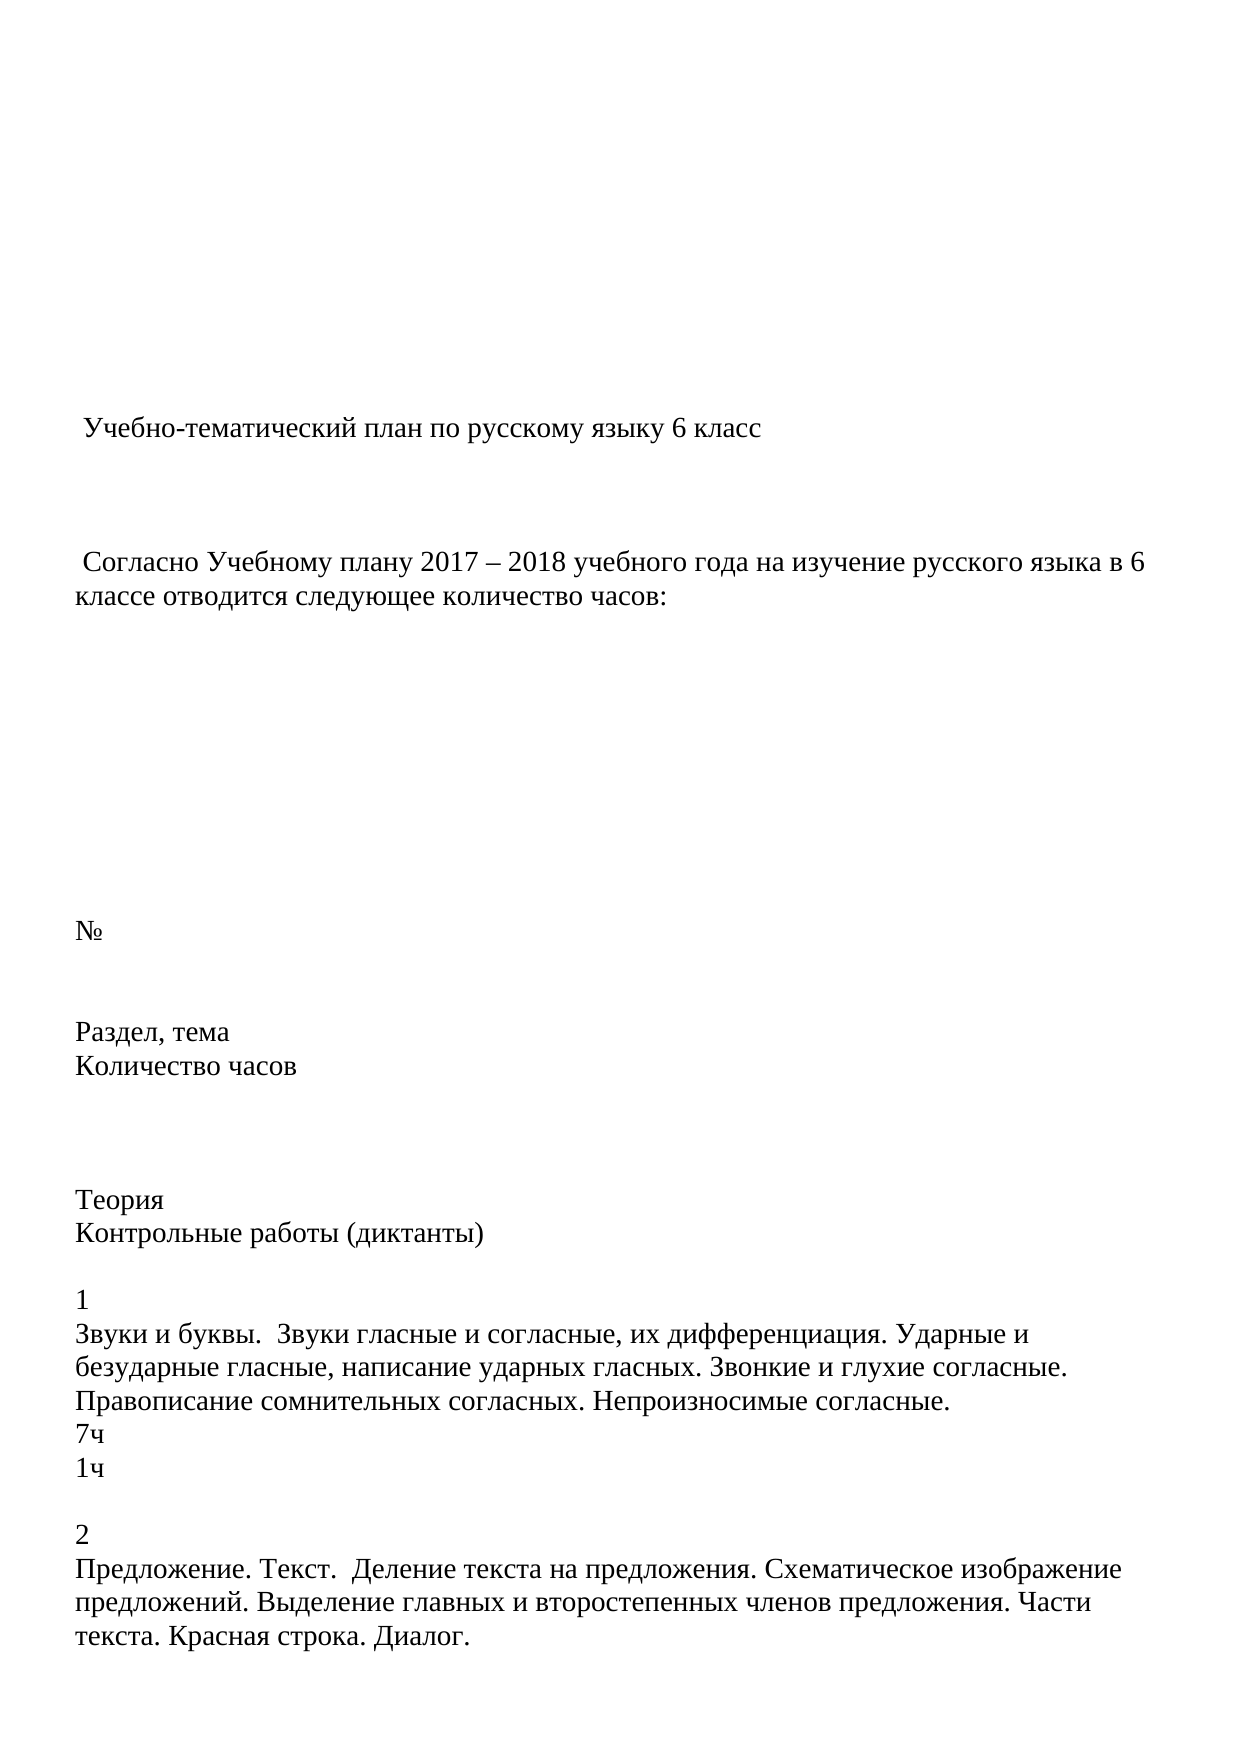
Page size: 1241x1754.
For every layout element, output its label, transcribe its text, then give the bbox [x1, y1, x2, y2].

text Количество часов [75, 1048, 1165, 1081]
text 7ч [75, 1417, 1165, 1450]
text Теория [75, 1182, 1165, 1215]
text 1ч [75, 1450, 1165, 1484]
text Предложение. Текст. Деление текста на предложения. Схематическое изображение предложений. Выделение главных и второстепенных членов предложения. Части текста. Красная строка. Диалог. [75, 1551, 1165, 1651]
text Звуки и буквы. Звуки гласные и согласные, их дифференциация. Ударные и безударные гласные, написание ударных гласных. Звонкие и глухие согласные. Правописание сомнительных согласных. Непроизносимые согласные. [75, 1316, 1165, 1417]
text 2 [75, 1517, 1165, 1551]
text Учебно-тематический план по русскому языку 6 класс [75, 410, 1165, 444]
text Контрольные работы (диктанты) [75, 1215, 1165, 1249]
text Раздел, тема [75, 1014, 1165, 1048]
text Согласно Учебному плану 2017 – 2018 учебного года на изучение русского языка в 6 классе отводится следующее количество часов: [75, 544, 1165, 612]
text 1 [75, 1282, 1165, 1316]
text № [75, 913, 1165, 947]
